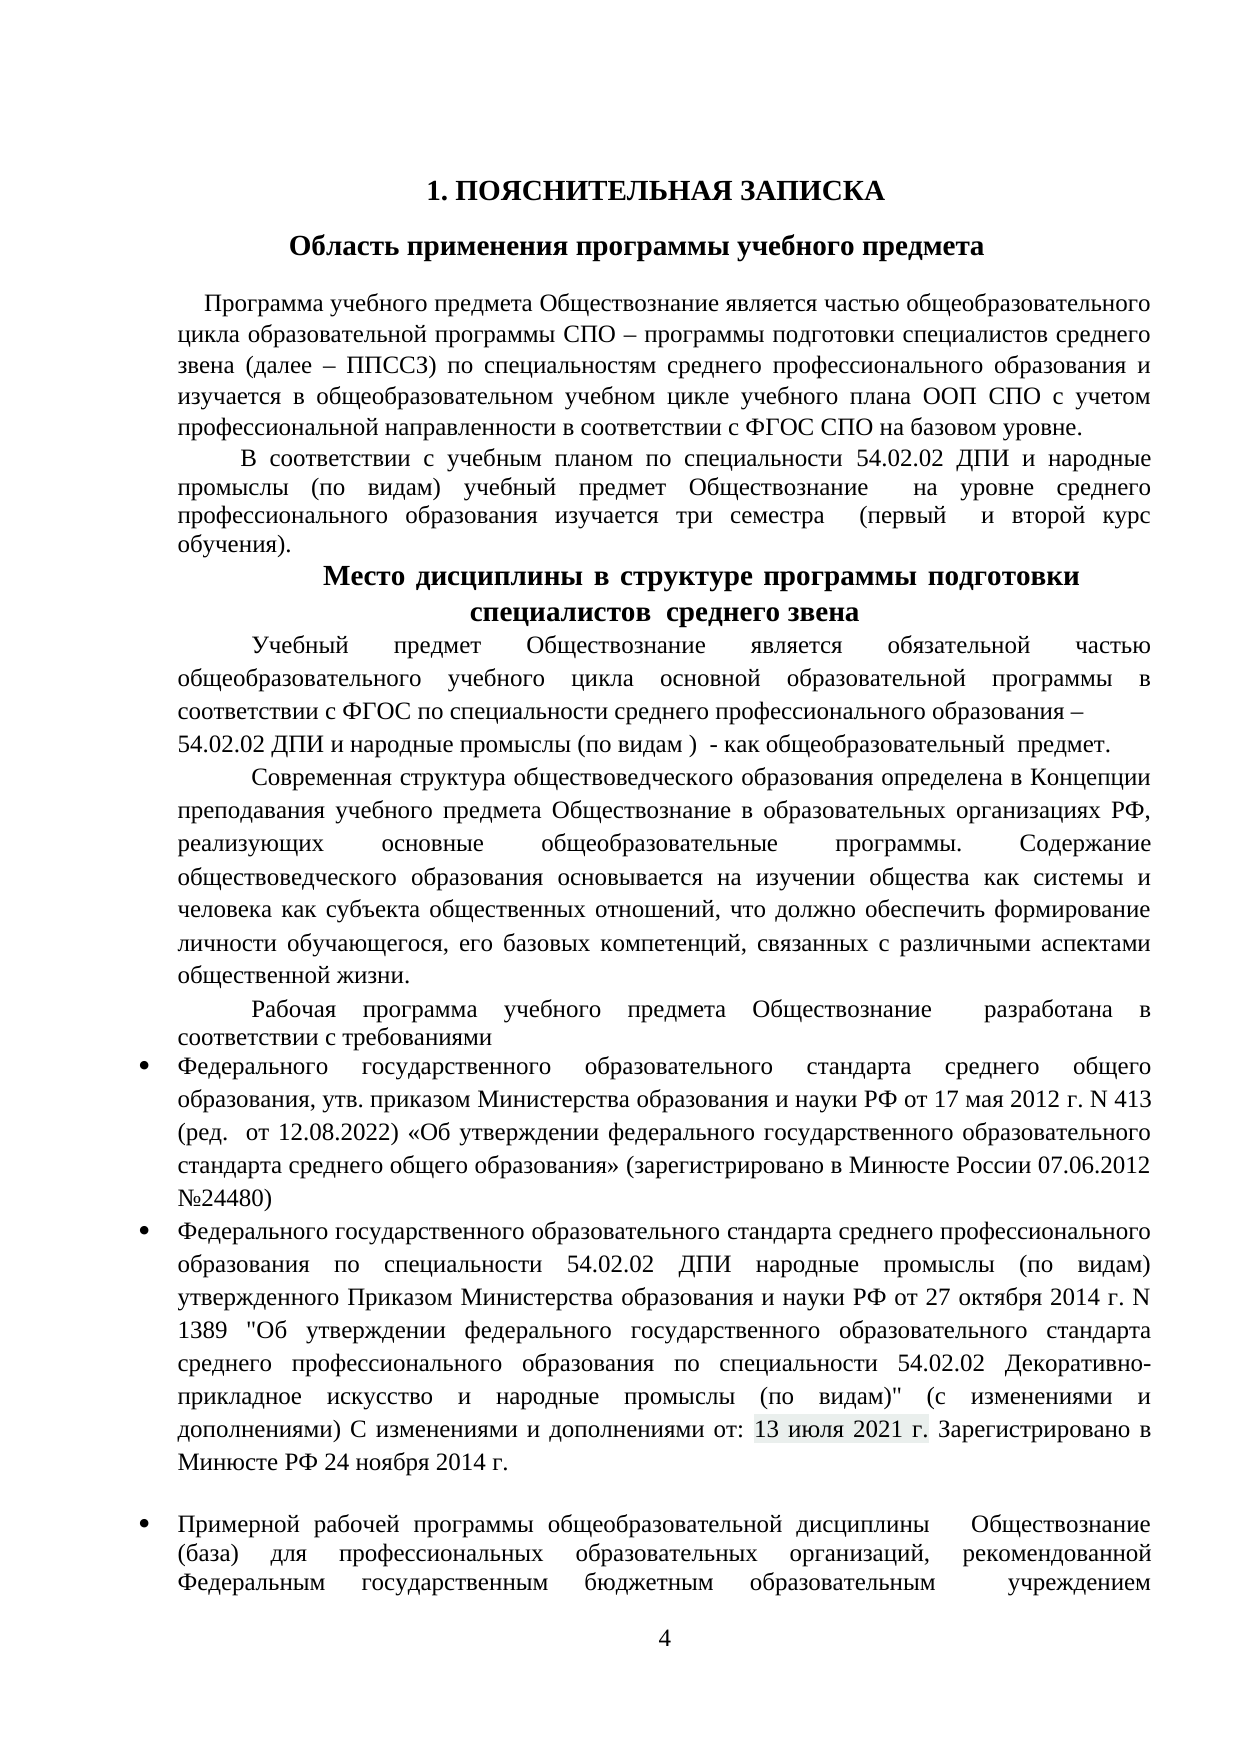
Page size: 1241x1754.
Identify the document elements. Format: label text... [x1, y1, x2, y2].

text 1. ПОЯСНИТЕЛЬНАЯ ЗАПИСКА [177, 173, 1152, 207]
list Область применения программы учебного предмета [288, 228, 1152, 262]
text В соответствии с учебным планом по специальности 54.02.02 ДПИ и народные промыслы (по видам) учебный предмет Обществознание на уровне среднего профессионального образования изучается три семестра (первый и второй курс обучения). [177, 443, 1152, 558]
text Современная структура обществоведческого образования определена в Концепции преподавания учебного предмета Обществознание в образовательных организациях РФ, реализующих основные общеобразовательные программы. Содержание обществоведческого образования основывается на изучении общества как системы и человека как субъекта общественных отношений, что должно обеспечить формирование личности обучающегося, его базовых компетенций, связанных с различными аспектами общественной жизни. [177, 762, 1152, 989]
text Рабочая программа учебного предмета Обществознание разработана в соответствии с требованиями [177, 994, 1152, 1051]
list Федерального государственного образовательного стандарта среднего общего образования, утв. приказом Министерства образования и науки РФ от 17 мая 2012 г. N 413 (ред. от 12.08.2022) «Об утверждении федерального государственного образовательного стандарта среднего общего образования» (зарегистрировано в Минюсте России 07.06.2012 №24480) [140, 1051, 1152, 1212]
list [140, 1509, 1152, 1595]
text Место дисциплины в структуре программы подготовки специалистов среднего звена [177, 558, 1152, 628]
text Программа учебного предмета Обществознание является частью общеобразовательного цикла образовательной программы СПО – программы подготовки специалистов среднего звена (далее – ППССЗ) по специальностям среднего профессионального образования и изучается в общеобразовательном учебном цикле учебного плана ООП СПО с учетом профессиональной направленности в соответствии с ФГОС СПО на базовом уровне. [177, 288, 1152, 441]
text Учебный предмет Обществознание является обязательной частью общеобразовательного учебного цикла основной образовательной программы в соответствии с ФГОС по специальности среднего профессионального образования – [177, 630, 1152, 725]
text 54.02.02 ДПИ и народные промыслы (по видам ) - как общеобразовательный предмет. [177, 729, 1152, 758]
list Федерального государственного образовательного стандарта среднего профессионального образования по специальности 54.02.02 ДПИ народные промыслы (по видам) утвержденного Приказом Министерства образования и науки РФ от 27 октября 2014 г. N 1389 "Об утверждении федерального государственного образовательного стандарта среднего профессионального образования по специальности 54.02.02 Декоративно-прикладное искусство и народные промыслы (по видам)" (с изменениями и дополнениями) С изменениями и дополнениями от: 13 июля 2021 г. Зарегистрировано в Минюсте РФ 24 ноября 2014 г. [140, 1216, 1152, 1476]
